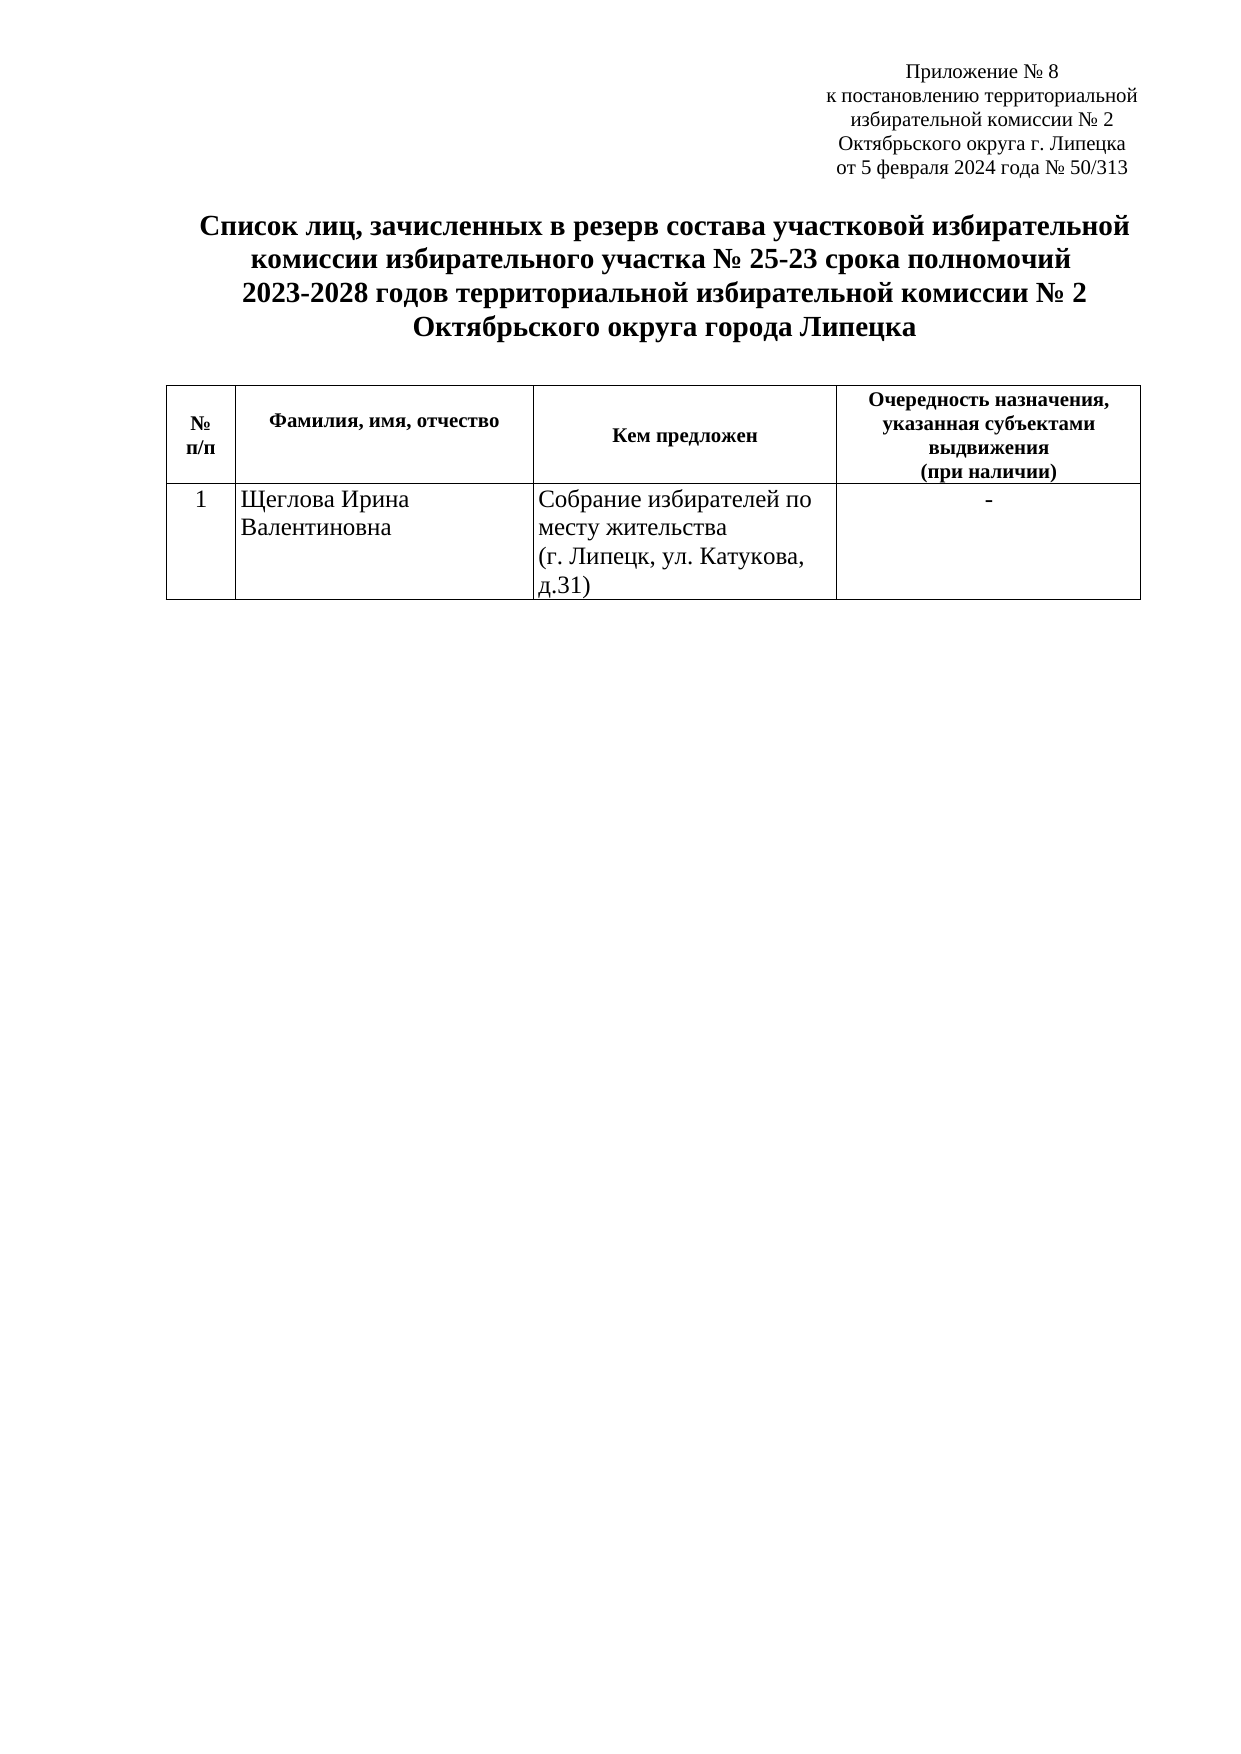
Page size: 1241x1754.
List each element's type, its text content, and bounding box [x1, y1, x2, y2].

table_header № п/п [167, 386, 235, 483]
table_cell - [837, 484, 1140, 599]
text Список лиц, зачисленных в резерв состава участковой избирательной комиссии избирательного участка № 25-23 срока полномочий 2023-2028 годов территориальной избирательной комиссии № 2 Октябрьского округа города Липецка [177, 208, 1152, 342]
table_header Кем предложен [534, 386, 836, 483]
table_header Фамилия, имя, отчество [236, 386, 533, 483]
table_header Очередность назначения, указанная субъектами выдвижения (при наличии) [837, 386, 1140, 483]
text Приложение № 8 [812, 59, 1152, 83]
text от 5 февраля 2024 года № 50/313 [812, 155, 1152, 179]
table_cell Щеглова Ирина Валентиновна [236, 484, 533, 599]
text Октябрьского округа г. Липецка [812, 131, 1152, 155]
table_cell Собрание избирателей по месту жительства (г. Липецк, ул. Катукова, д.31) [534, 484, 836, 599]
text избирательной комиссии № 2 [812, 107, 1152, 131]
text к постановлению территориальной [812, 83, 1152, 107]
table_cell 1 [167, 484, 235, 599]
